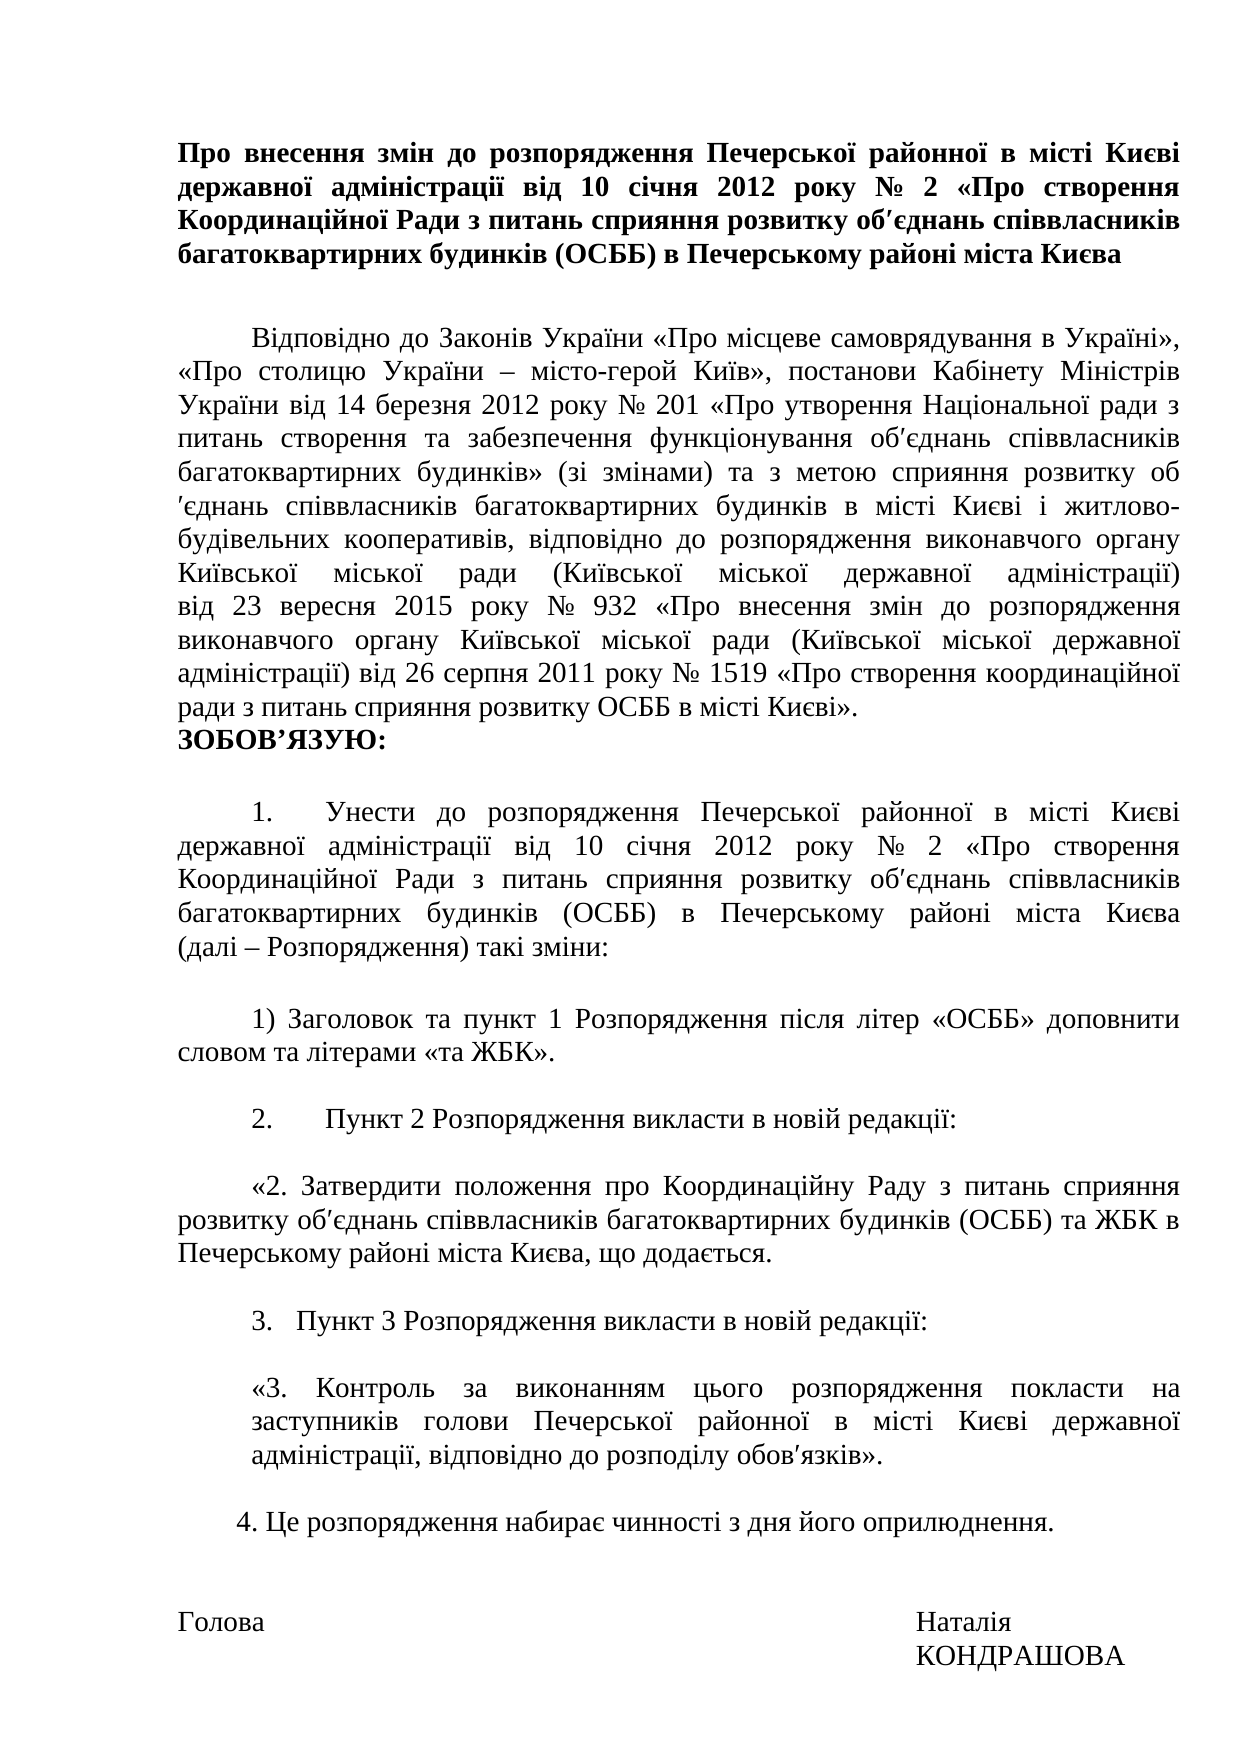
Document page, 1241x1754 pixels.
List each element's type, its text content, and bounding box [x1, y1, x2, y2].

text 4. Це розпорядження набирає чинності з дня його оприлюднення. [177, 1504, 1181, 1537]
list Пункт 2 Розпорядження викласти в новій редакції: [177, 1101, 1181, 1135]
text «3. Контроль за виконанням цього розпорядження покласти на заступників голови Печерської районної в місті Києві державної адміністрації, відповідно до розподілу обов′язків». [251, 1370, 1181, 1470]
text Про внесення змін до розпорядження Печерської районної в місті Києві державної адміністрації від 10 січня 2012 року № 2 «Про створення Координаційної Ради з питань сприяння розвитку об′єднань співвласників багатоквартирних будинків (ОСББ) в Печерському районі міста Києва [177, 135, 1181, 269]
text Відповідно до Законів України «Про місцеве самоврядування в Україні», «Про столицю України – місто-герой Київ», постанови Кабінету Міністрів України від 14 березня 2012 року № 201 «Про утворення Національної ради з питань створення та забезпечення функціонування об′єднань співвласників багатоквартирних будинків» (зі змінами) та з метою сприяння розвитку об′єднань співвласників багатоквартирних будинків в місті Києві і житлово-будівельних кооперативів, відповідно до розпорядження виконавчого органу Київської міської ради (Київської міської державної адміністрації) від 23 вересня 2015 року № 932 «Про внесення змін до розпорядження виконавчого органу Київської міської ради (Київської міської державної адміністрації) від 26 серпня 2011 року № 1519 «Про створення координаційної ради з питань сприяння розвитку ОСББ в місті Києві». [177, 320, 1181, 722]
text КОНДРАШОВА [177, 1638, 1181, 1672]
list Пункт 3 Розпорядження викласти в новій редакції: [251, 1303, 1181, 1336]
text Голова Наталія [177, 1604, 1181, 1638]
list 1) Заголовок та пункт 1 Розпорядження після літер «ОСББ» доповнити словом та літерами «та ЖБК». [177, 1001, 1181, 1068]
text ЗОБОВ’ЯЗУЮ: [177, 722, 1181, 756]
list Унести до розпорядження Печерської районної в місті Києві державної адміністрації від 10 січня 2012 року № 2 «Про створення Координаційної Ради з питань сприяння розвитку об′єднань співвласників багатоквартирних будинків (ОСББ) в Печерському районі міста Києва (далі – Розпорядження) такі зміни: [177, 794, 1181, 962]
text «2. Затвердити положення про Координаційну Раду з питань сприяння розвитку об′єднань співвласників багатоквартирних будинків (ОСББ) та ЖБК в Печерському районі міста Києва, що додається. [177, 1168, 1181, 1269]
